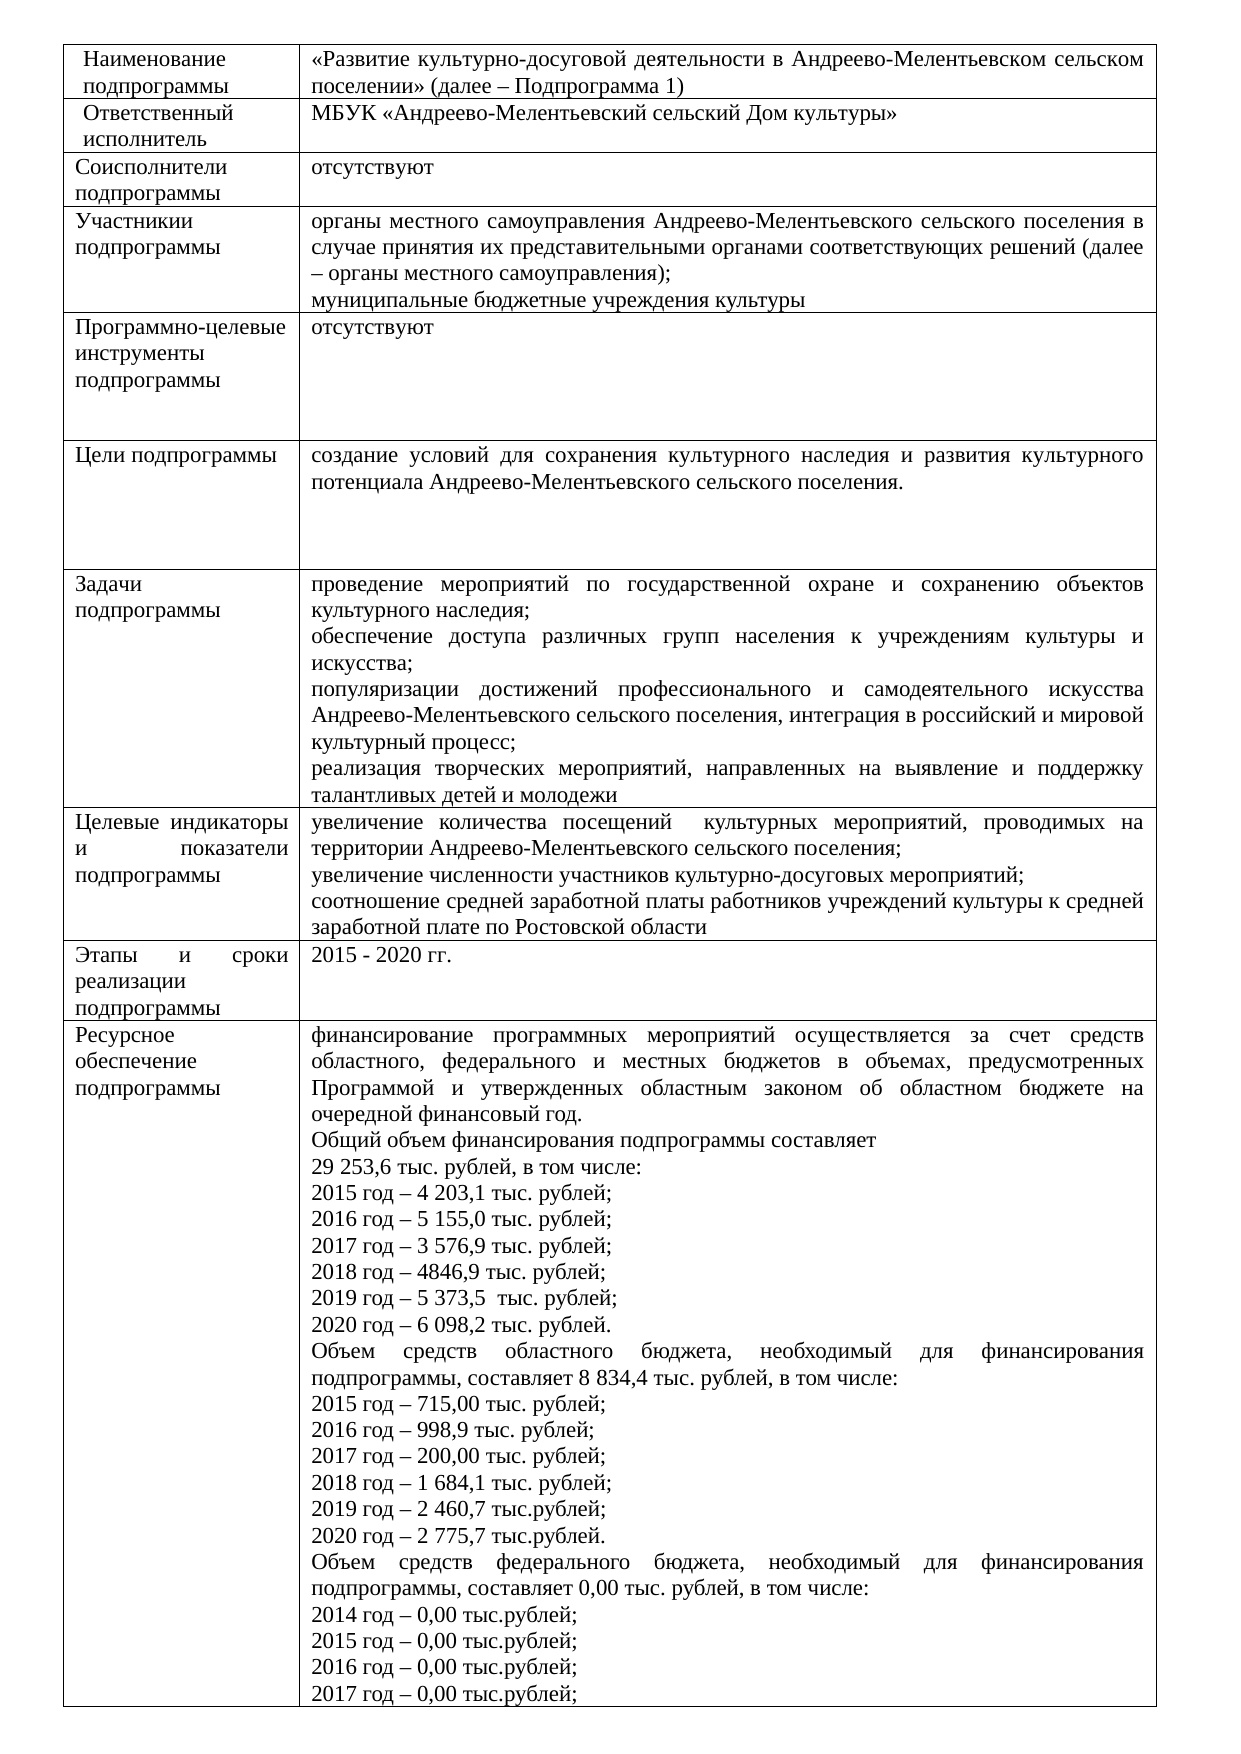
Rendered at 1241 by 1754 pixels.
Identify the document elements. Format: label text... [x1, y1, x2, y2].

table_cell органы местного самоуправления Андреево-Мелентьевского сельского поселения в случае принятия их представительными органами соответствующих решений (далее – органы местного самоуправления); муниципальные бюджетные учреждения культуры [300, 207, 1156, 312]
table_cell 2015 - 2020 гг. [300, 941, 1156, 1020]
table_cell Программно-целевые инструменты подпрограммы [64, 313, 299, 440]
table_cell Цели подпрограммы [64, 441, 299, 569]
table_cell Ответственный исполнитель [64, 99, 299, 152]
table_header Наименование подпрограммы [64, 45, 299, 98]
table_cell Соисполнители подпрограммы [64, 153, 299, 206]
table_header «Развитие культурно-досуговой деятельности в Андреево-Мелентьевском сельском поселении» (далее – Подпрограмма 1) [300, 45, 1156, 98]
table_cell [300, 1021, 1156, 1706]
table_cell Задачи подпрограммы [64, 570, 299, 807]
table_cell отсутствуют [300, 313, 1156, 440]
table_cell Целевые индикаторы и показатели подпрограммы [64, 808, 299, 940]
table_cell создание условий для сохранения культурного наследия и развития культурного потенциала Андреево-Мелентьевского сельского поселения. [300, 441, 1156, 569]
table_cell МБУК «Андреево-Мелентьевский сельский Дом культуры» [300, 99, 1156, 152]
table_cell Участникии подпрограммы [64, 207, 299, 312]
table_cell проведение мероприятий по государственной охране и сохранению объектов культурного наследия; обеспечение доступа различных групп населения к учреждениям культуры и искусства; популяризации достижений профессионального и самодеятельного искусства Андреево-Мелентьевского сельского поселения, интеграция в российский и мировой культурный процесс; реализация творческих мероприятий, направленных на выявление и поддержку талантливых детей и молодежи [300, 570, 1156, 807]
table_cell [64, 1021, 299, 1706]
table_cell Этапы и сроки реализации подпрограммы [64, 941, 299, 1020]
table_cell отсутствуют [300, 153, 1156, 206]
table_cell увеличение количества посещений культурных мероприятий, проводимых на территории Андреево-Мелентьевского сельского поселения; увеличение численности участников культурно-досуговых мероприятий; соотношение средней заработной платы работников учреждений культуры к средней заработной плате по Ростовской области [300, 808, 1156, 940]
